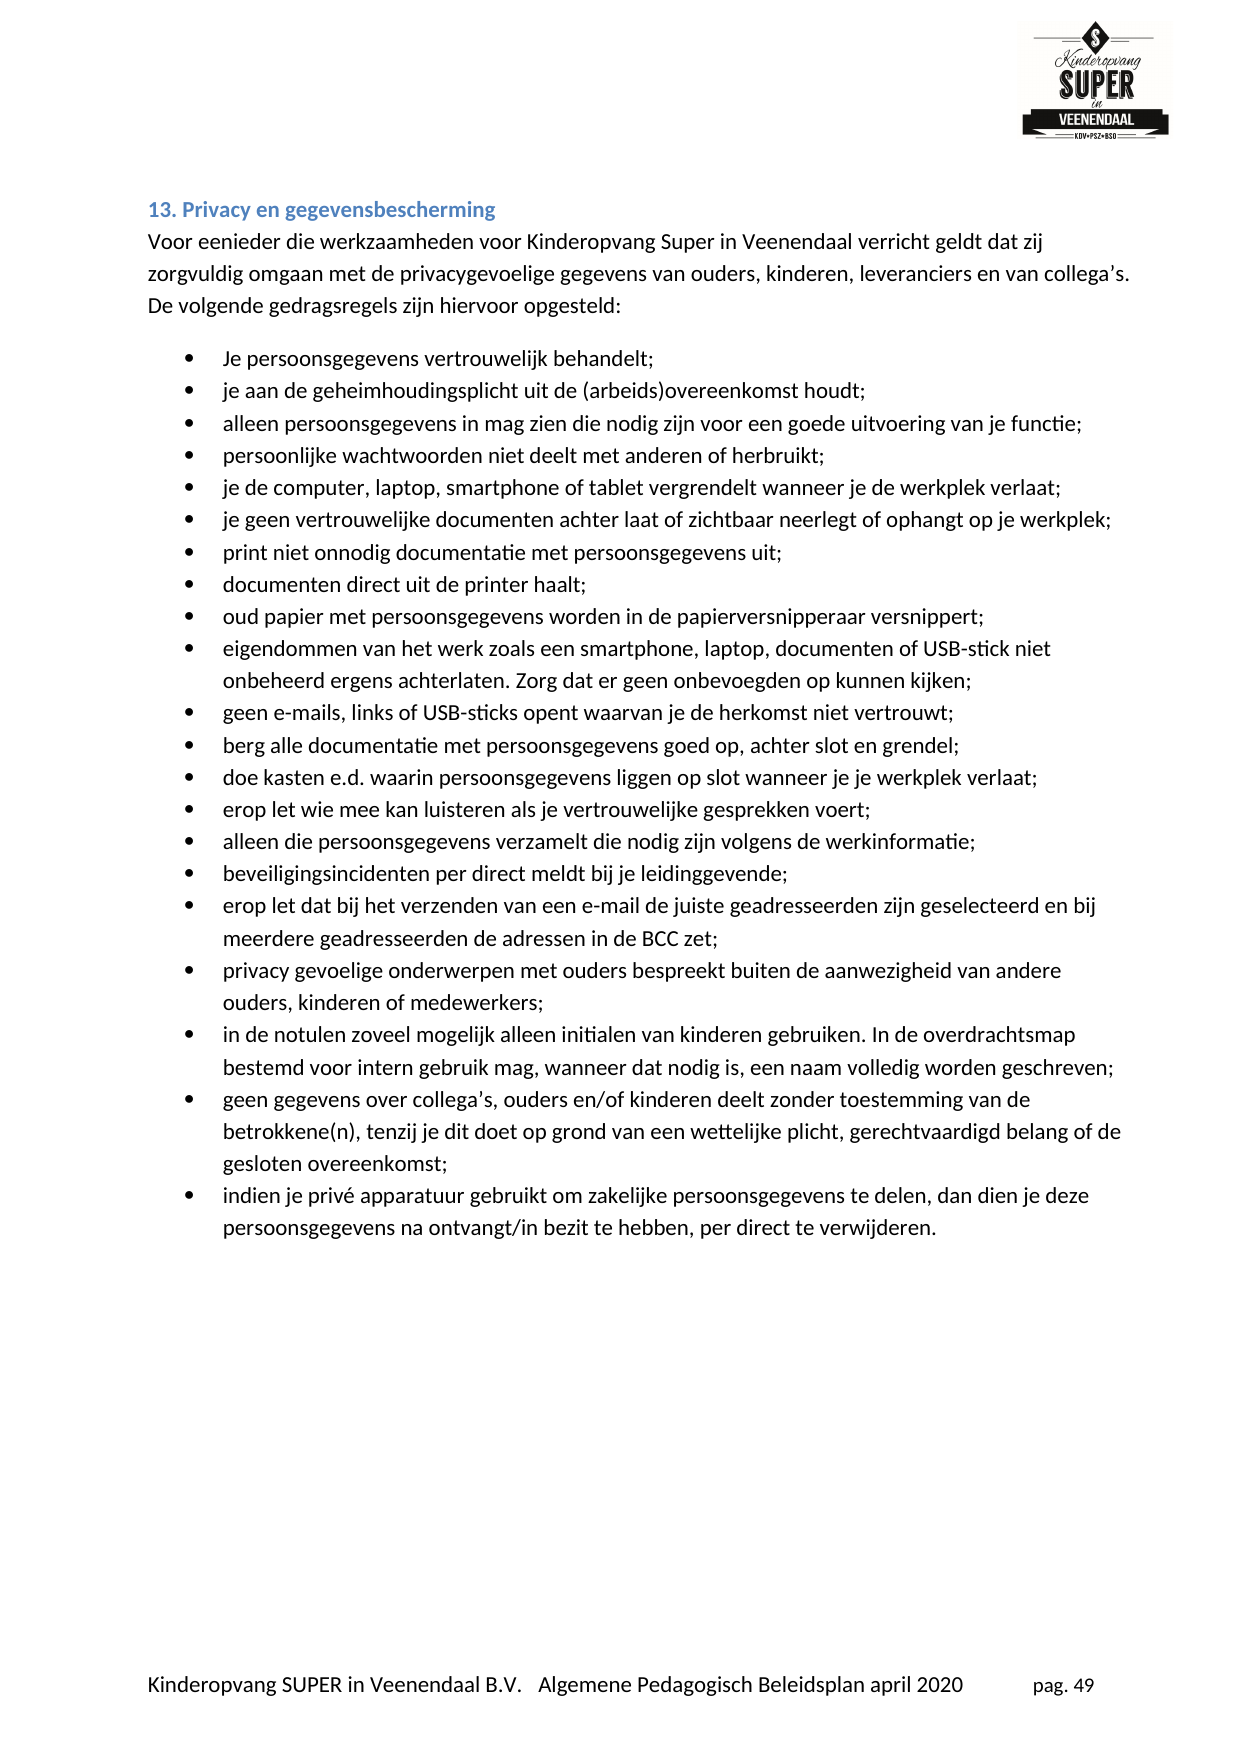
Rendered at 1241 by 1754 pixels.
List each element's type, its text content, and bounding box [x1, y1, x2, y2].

list je de computer, laptop, smartphone of tablet vergrendelt wanneer je de werkplek verlaat; [185, 473, 1137, 501]
list documenten direct uit de printer haalt; [185, 570, 1137, 598]
list je aan de geheimhoudingsplicht uit de (arbeids)overeenkomst houdt; [185, 377, 1137, 405]
list print niet onnodig documentatie met persoonsgegevens uit; [185, 538, 1137, 566]
list Je persoonsgegevens vertrouwelijk behandelt; [185, 344, 1137, 372]
list berg alle documentatie met persoonsgegevens goed op, achter slot en grendel; [185, 731, 1137, 759]
list alleen die persoonsgegevens verzamelt die nodig zijn volgens de werkinformatie; [185, 827, 1137, 855]
list erop let dat bij het verzenden van een e-mail de juiste geadresseerden zijn geselecteerd en bij meerdere geadresseerden de adressen in de BCC zet; [185, 892, 1137, 952]
list eigendommen van het werk zoals een smartphone, laptop, documenten of USB-stick niet onbeheerd ergens achterlaten. Zorg dat er geen onbevoegden op kunnen kijken; [185, 634, 1137, 694]
list je geen vertrouwelijke documenten achter laat of zichtbaar neerlegt of ophangt op je werkplek; [185, 505, 1137, 533]
list geen gegevens over collega’s, ouders en/of kinderen deelt zonder toestemming van de betrokkene(n), tenzij je dit doet op grond van een wettelijke plicht, gerechtvaardigd belang of de gesloten overeenkomst; [185, 1085, 1137, 1177]
list in de notulen zoveel mogelijk alleen initialen van kinderen gebruiken. In de overdrachtsmap bestemd voor intern gebruik mag, wanneer dat nodig is, een naam volledig worden geschreven; [185, 1020, 1137, 1081]
list doe kasten e.d. waarin persoonsgegevens liggen op slot wanneer je je werkplek verlaat; [185, 763, 1137, 791]
list beveiligingsincidenten per direct meldt bij je leidinggevende; [185, 859, 1137, 887]
list erop let wie mee kan luisteren als je vertrouwelijke gesprekken voert; [185, 795, 1137, 823]
list geen e-mails, links of USB-sticks opent waarvan je de herkomst niet vertrouwt; [185, 698, 1137, 727]
list persoonlijke wachtwoorden niet deelt met anderen of herbruikt; [185, 441, 1137, 469]
list privacy gevoelige onderwerpen met ouders bespreekt buiten de aanwezigheid van andere ouders, kinderen of medewerkers; [185, 956, 1137, 1016]
text Voor eenieder die werkzaamheden voor Kinderopvang Super in Veenendaal verricht geldt dat zij zorgvuldig omgaan met de privacygevoelige gegevens van ouders, kinderen, leveranciers en van collega’s. De volgende gedragsregels zijn hiervoor opgesteld: [148, 227, 1137, 319]
subtitle 13. Privacy en gegevensbescherming [148, 195, 1137, 223]
list alleen persoonsgegevens in mag zien die nodig zijn voor een goede uitvoering van je functie; [185, 409, 1137, 437]
picture [1017, 21, 1174, 139]
list indien je privé apparatuur gebruikt om zakelijke persoonsgegevens te delen, dan dien je deze persoonsgegevens na ontvangt/in bezit te hebben, per direct te verwijderen. [185, 1181, 1137, 1242]
list oud papier met persoonsgegevens worden in de papierversnipperaar versnippert; [185, 602, 1137, 630]
